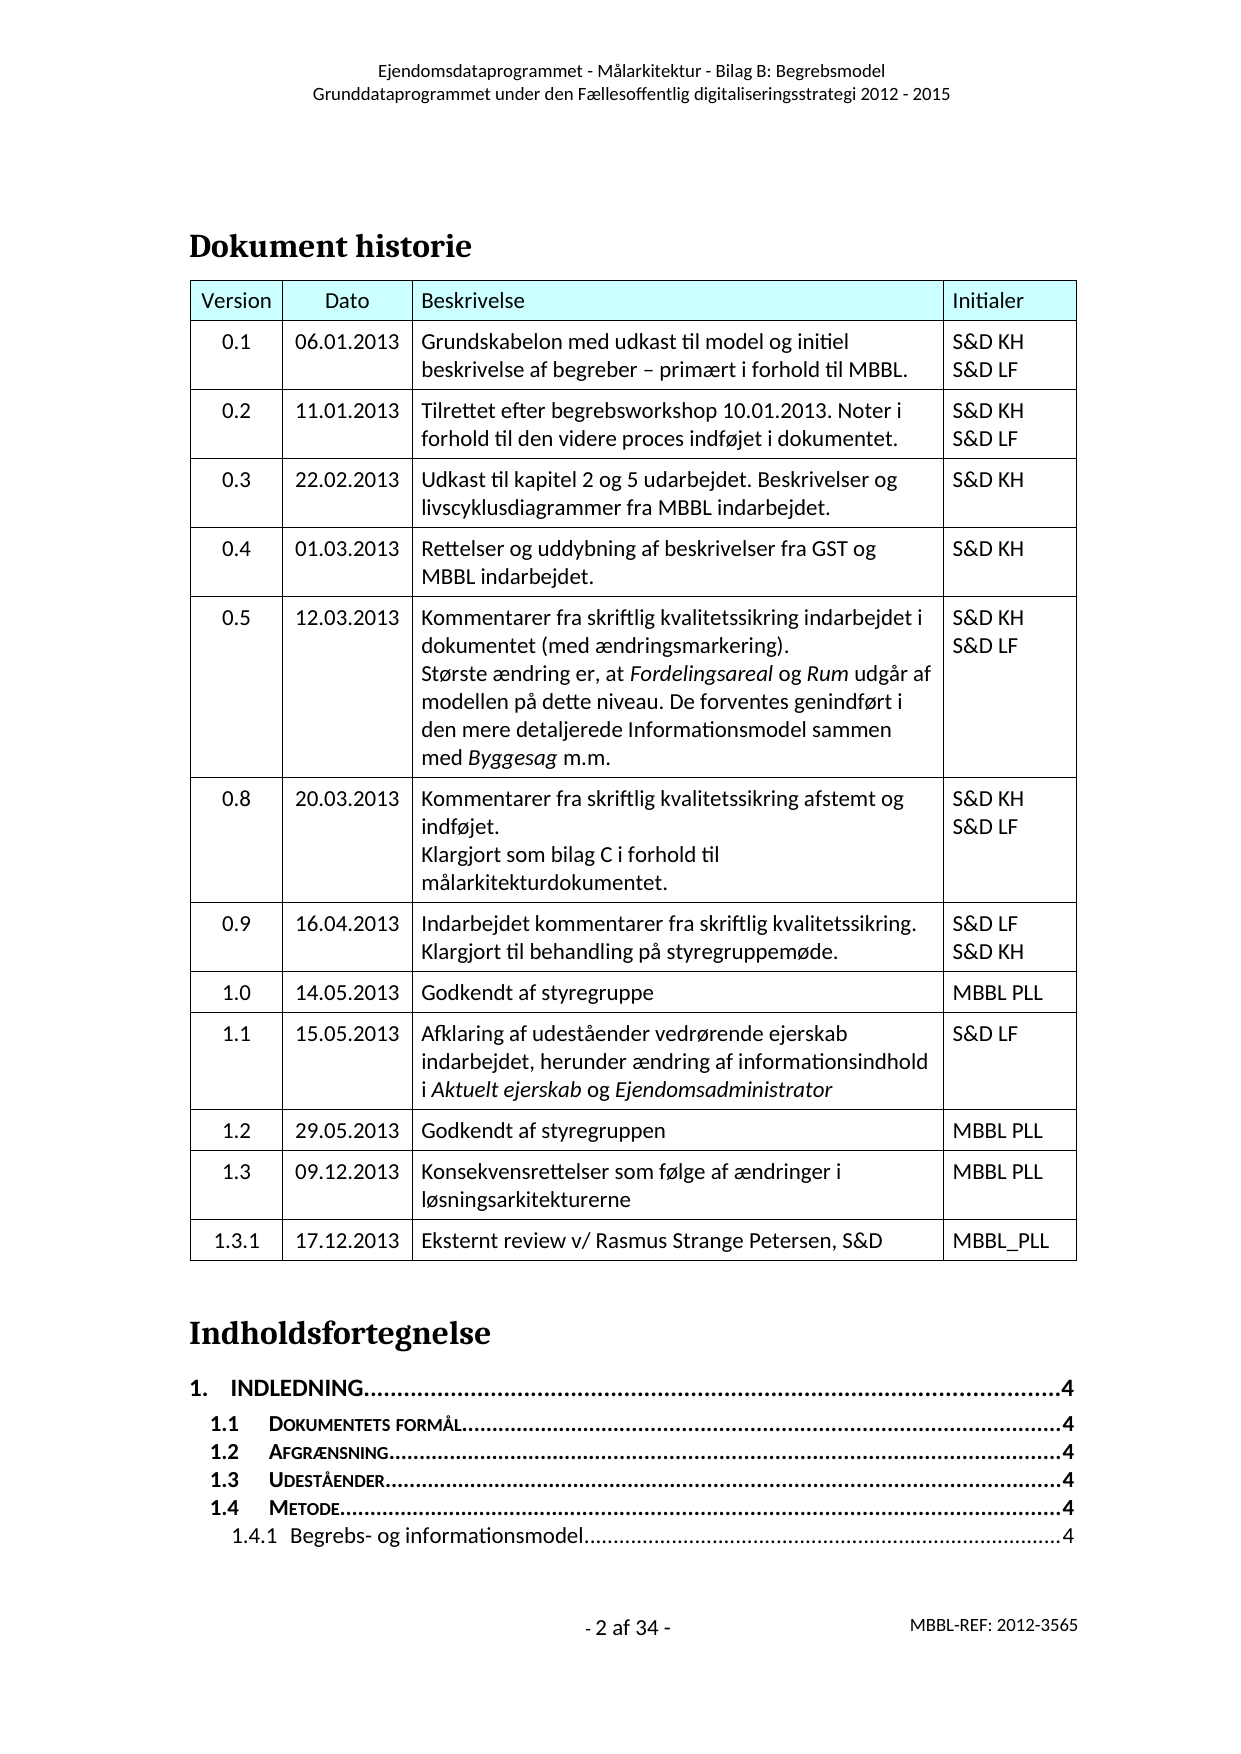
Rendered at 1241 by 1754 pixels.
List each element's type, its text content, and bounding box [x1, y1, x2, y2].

table_cell 17.12.2013 [283, 1220, 412, 1260]
table_cell MBBL PLL [944, 1110, 1076, 1150]
table_cell Godkendt af styregruppen [413, 1110, 943, 1150]
table_cell 0.4 [191, 528, 282, 596]
table_cell 15.05.2013 [283, 1013, 412, 1109]
table_cell Rettelser og uddybning af beskrivelser fra GST og MBBL indarbejdet. [413, 528, 943, 596]
table_cell S&D KH S&D LF [944, 778, 1076, 902]
text 1. Indledning 4 [189, 1372, 1075, 1403]
table_cell Eksternt review v/ Rasmus Strange Petersen, S&D [413, 1220, 943, 1260]
table_cell 06.01.2013 [283, 321, 412, 389]
table_cell MBBL_PLL [944, 1220, 1076, 1260]
table_cell 0.3 [191, 459, 282, 527]
table_cell Grundskabelon med udkast til model og initiel beskrivelse af begreber – primært i forhold til MBBL. [413, 321, 943, 389]
table_cell S&D KH [944, 528, 1076, 596]
text 1.2 Afgrænsning 4 [209, 1437, 1075, 1465]
text 1.1 Dokumentets formål 4 [209, 1409, 1075, 1437]
table_cell Udkast til kapitel 2 og 5 udarbejdet. Beskrivelser og livscyklusdiagrammer fra MBBL indarbejdet. [413, 459, 943, 527]
table_cell MBBL PLL [944, 972, 1076, 1012]
table_cell S&D LF S&D KH [944, 903, 1076, 971]
table_cell 0.8 [191, 778, 282, 902]
table_cell 0.5 [191, 597, 282, 777]
table_cell S&D LF [944, 1013, 1076, 1109]
table_cell 1.2 [191, 1110, 282, 1150]
table_header Version [191, 281, 282, 320]
table_cell 1.3.1 [191, 1220, 282, 1260]
table_cell Indarbejdet kommentarer fra skriftlig kvalitetssikring. Klargjort til behandling på styregruppemøde. [413, 903, 943, 971]
table_cell 09.12.2013 [283, 1151, 412, 1219]
table_cell Tilrettet efter begrebsworkshop 10.01.2013. Noter i forhold til den videre proces indføjet i dokumentet. [413, 390, 943, 458]
table_header Initialer [944, 281, 1076, 320]
table_cell Afklaring af udeståender vedrørende ejerskab indarbejdet, herunder ændring af informationsindhold i Aktuelt ejerskab og Ejendomsadministrator [413, 1013, 943, 1109]
table_cell 0.2 [191, 390, 282, 458]
text 1.4 Metode 4 [209, 1493, 1075, 1521]
text 1.4.1 Begrebs- og informationsmodel 4 [231, 1521, 1075, 1549]
table_cell 0.1 [191, 321, 282, 389]
table_cell 1.1 [191, 1013, 282, 1109]
table_cell S&D KH S&D LF [944, 390, 1076, 458]
table_cell S&D KH S&D LF [944, 597, 1076, 777]
table_cell 20.03.2013 [283, 778, 412, 902]
table_cell 01.03.2013 [283, 528, 412, 596]
text Indholdsfortegnelse [189, 1314, 1075, 1352]
table_cell 0.9 [191, 903, 282, 971]
table_cell 22.02.2013 [283, 459, 412, 527]
table_cell Kommentarer fra skriftlig kvalitetssikring indarbejdet i dokumentet (med ændringsmarkering). Største ændring er, at Fordelingsareal og Rum udgår af modellen på dette niveau. De forventes genindført i den mere detaljerede Informationsmodel sammen med Byggesag m.m. [413, 597, 943, 777]
table_cell Kommentarer fra skriftlig kvalitetssikring afstemt og indføjet. Klargjort som bilag C i forhold til målarkitekturdokumentet. [413, 778, 943, 902]
table_cell 16.04.2013 [283, 903, 412, 971]
table_cell S&D KH S&D LF [944, 321, 1076, 389]
text Dokument historie [189, 227, 1075, 266]
table_cell Godkendt af styregruppe [413, 972, 943, 1012]
table_cell MBBL PLL [944, 1151, 1076, 1219]
table_cell 14.05.2013 [283, 972, 412, 1012]
table_cell 29.05.2013 [283, 1110, 412, 1150]
table_cell S&D KH [944, 459, 1076, 527]
text 1.3 Udeståender 4 [209, 1465, 1075, 1493]
table_cell 12.03.2013 [283, 597, 412, 777]
table_cell 1.0 [191, 972, 282, 1012]
table_header Beskrivelse [413, 281, 943, 320]
table_cell Konsekvensrettelser som følge af ændringer i løsningsarkitekturerne [413, 1151, 943, 1219]
table_cell 1.3 [191, 1151, 282, 1219]
table_cell 11.01.2013 [283, 390, 412, 458]
table_header Dato [283, 281, 412, 320]
